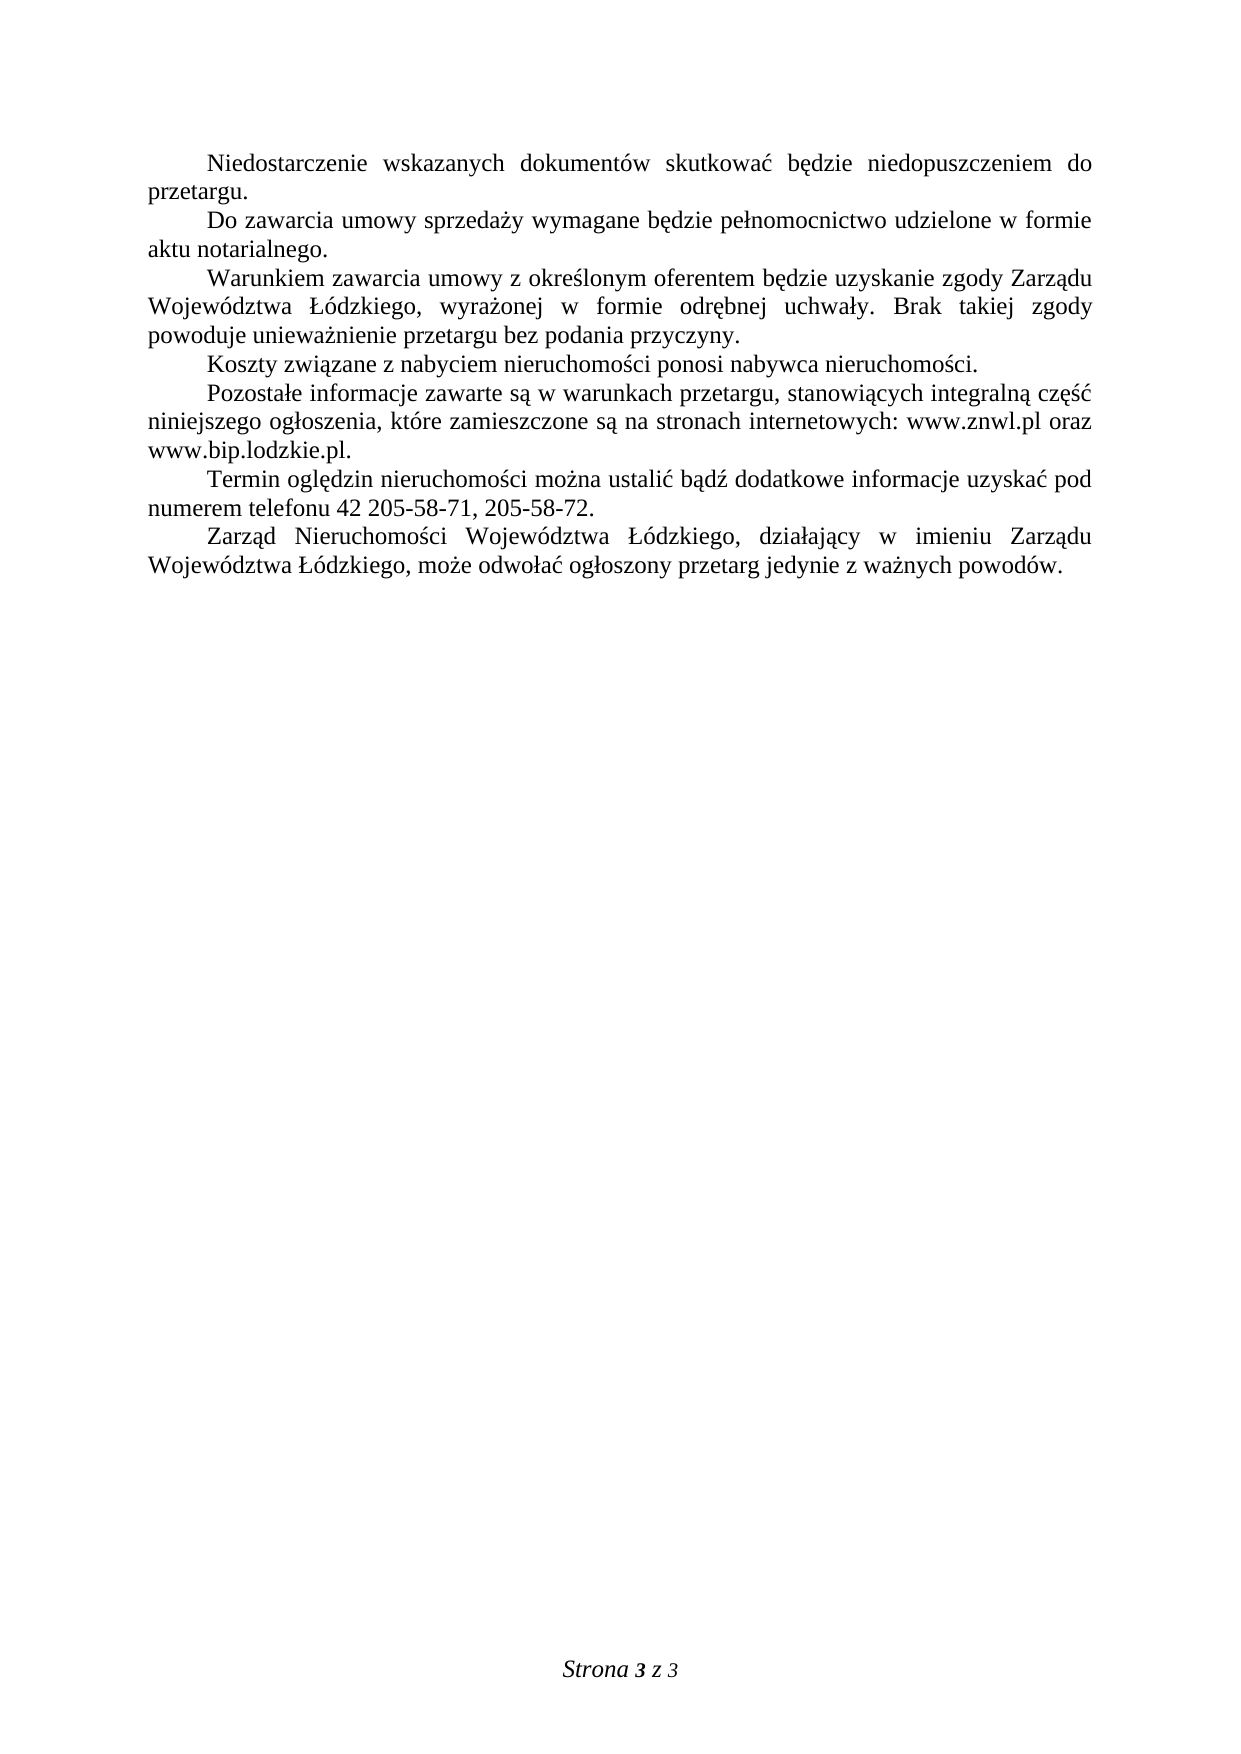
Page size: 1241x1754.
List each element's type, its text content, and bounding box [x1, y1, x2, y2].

text Zarząd Nieruchomości Województwa Łódzkiego, działający w imieniu Zarządu Województwa Łódzkiego, może odwołać ogłoszony przetarg jedynie z ważnych powodów. [148, 521, 1093, 579]
text Niedostarczenie wskazanych dokumentów skutkować będzie niedopuszczeniem do przetargu. [148, 148, 1093, 205]
text Termin oględzin nieruchomości można ustalić bądź dodatkowe informacje uzyskać pod numerem telefonu 42 205-58-71, 205-58-72. [148, 464, 1093, 521]
text Koszty związane z nabyciem nieruchomości ponosi nabywca nieruchomości. [148, 349, 1093, 378]
text Do zawarcia umowy sprzedaży wymagane będzie pełnomocnictwo udzielone w formie aktu notarialnego. [148, 205, 1093, 263]
text Warunkiem zawarcia umowy z określonym oferentem będzie uzyskanie zgody Zarządu Województwa Łódzkiego, wyrażonej w formie odrębnej uchwały. Brak takiej zgody powoduje unieważnienie przetargu bez podania przyczyny. [148, 263, 1093, 349]
text Pozostałe informacje zawarte są w warunkach przetargu, stanowiących integralną część niniejszego ogłoszenia, które zamieszczone są na stronach internetowych: www.znwl.pl oraz www.bip.lodzkie.pl. [148, 378, 1093, 464]
